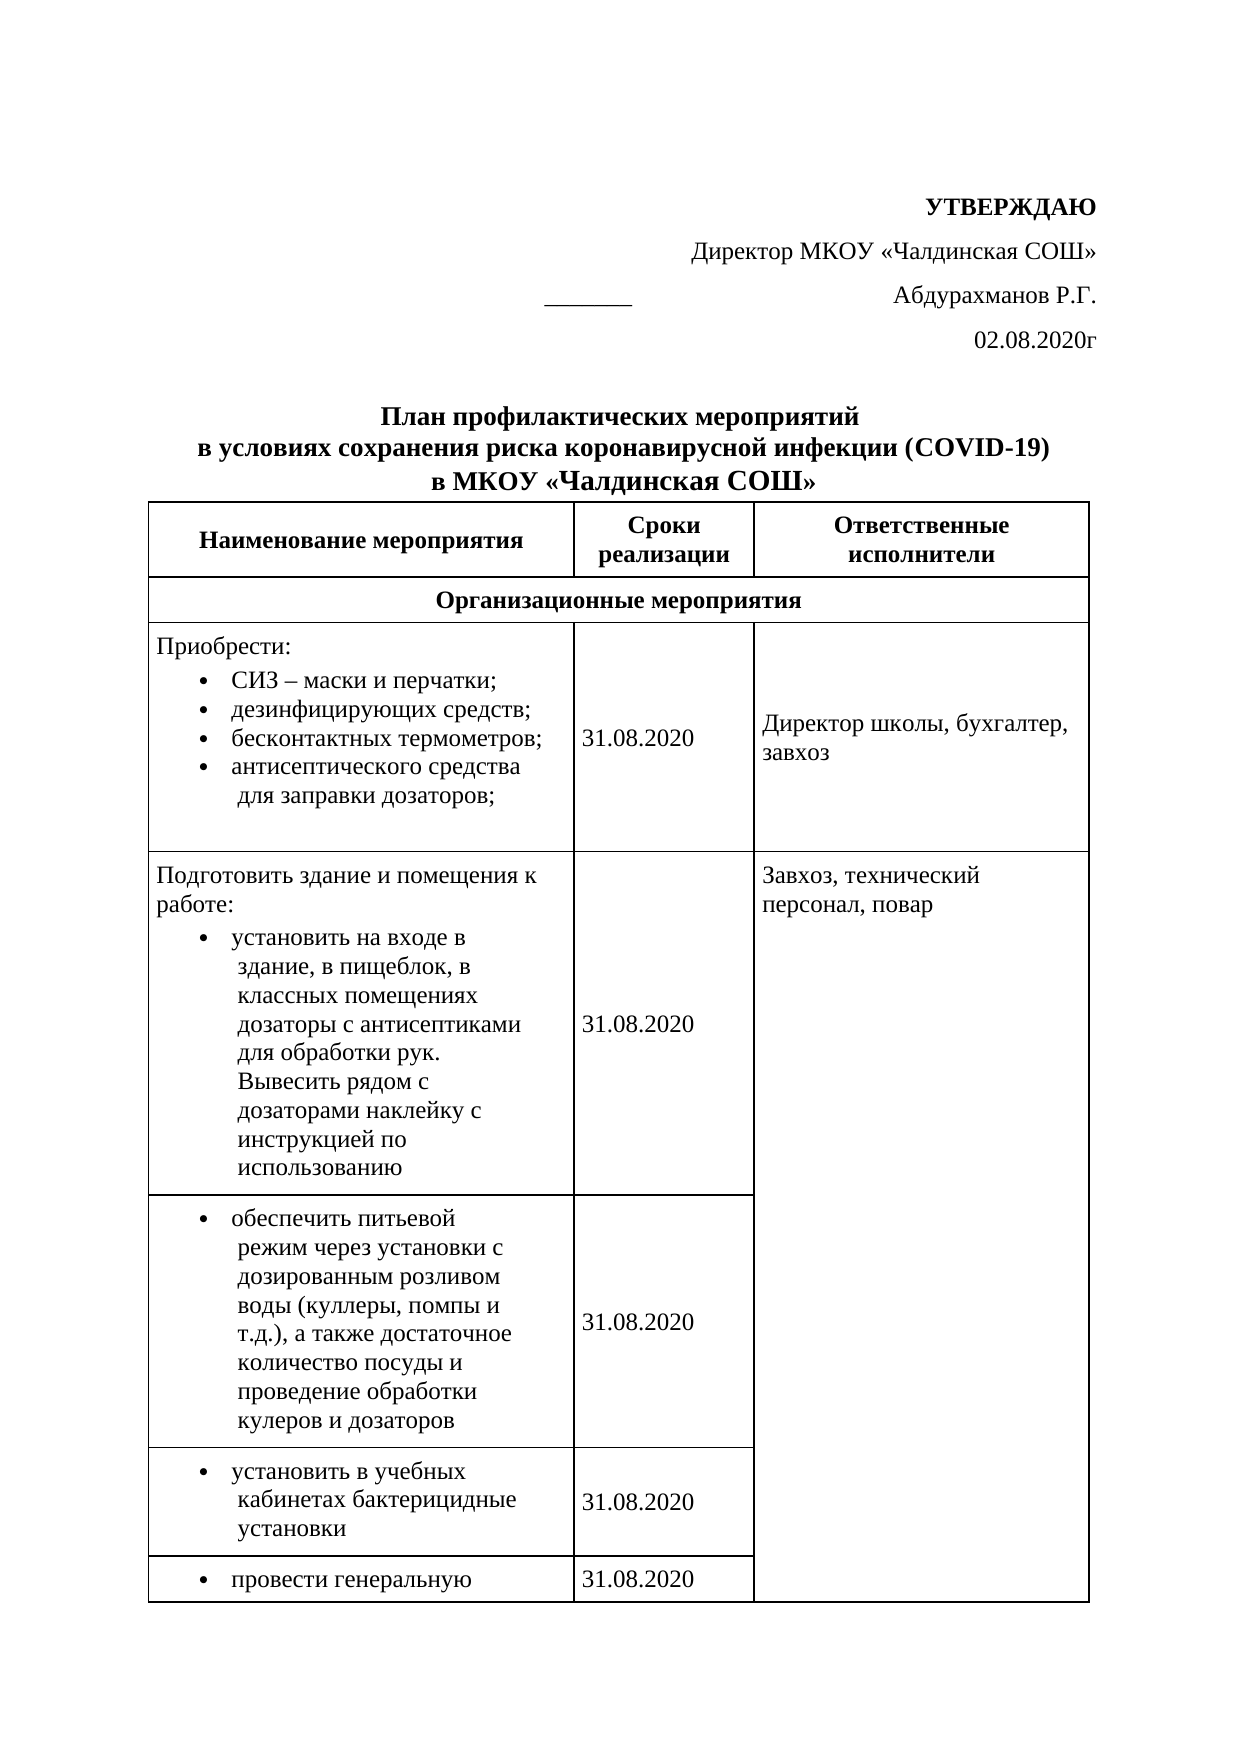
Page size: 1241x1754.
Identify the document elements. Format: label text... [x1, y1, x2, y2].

table_cell _______ [149, 273, 639, 317]
table_cell 31.08.2020 [575, 623, 753, 851]
table_header Наименование мероприятия [149, 503, 573, 576]
table_cell Завхоз, технический персонал, повар [755, 852, 1088, 1601]
table_cell 31.08.2020 [575, 1448, 753, 1555]
table_cell 31.08.2020 [575, 1196, 753, 1446]
table_cell Директор МКОУ «Чалдинская СОШ» [149, 228, 1104, 273]
table_header Ответственные исполнители [755, 503, 1088, 576]
table_header УТВЕРЖДАЮ [149, 184, 1104, 228]
table_cell установить в учебных кабинетах бактерицидные установки [149, 1448, 573, 1555]
table_cell 31.08.2020 [575, 1557, 753, 1601]
table_cell Директор школы, бухгалтер, завхоз [755, 623, 1088, 851]
table_cell 31.08.2020 [575, 852, 753, 1194]
table_cell Приобрести: СИЗ – маски и перчатки; дезинфицирующих средств; бесконтактных термометров; антисептического средства для заправки дозаторов; [149, 623, 573, 851]
text План профилактических мероприятий в условиях сохранения риска коронавирусной инфекции (COVID-19) в МКОУ «Чалдинская СОШ» [150, 400, 1090, 496]
table_cell обеспечить питьевой режим через установки с дозированным розливом воды (куллеры, помпы и т.д.), а также достаточное количество посуды и проведение обработки кулеров и дозаторов [149, 1196, 573, 1446]
table_cell 02.08.2020г [149, 317, 1104, 361]
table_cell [149, 1557, 573, 1601]
table_cell Организационные мероприятия [149, 578, 1088, 622]
table_cell Подготовить здание и помещения к работе: установить на входе в здание, в пищеблок, в классных помещениях дозаторы с антисептиками для обработки рук. Вывесить рядом с дозаторами наклейку с инструкцией по использованию [149, 852, 573, 1194]
table_header Сроки реализации [575, 503, 753, 576]
table_cell Абдурахманов Р.Г. [640, 273, 1104, 317]
